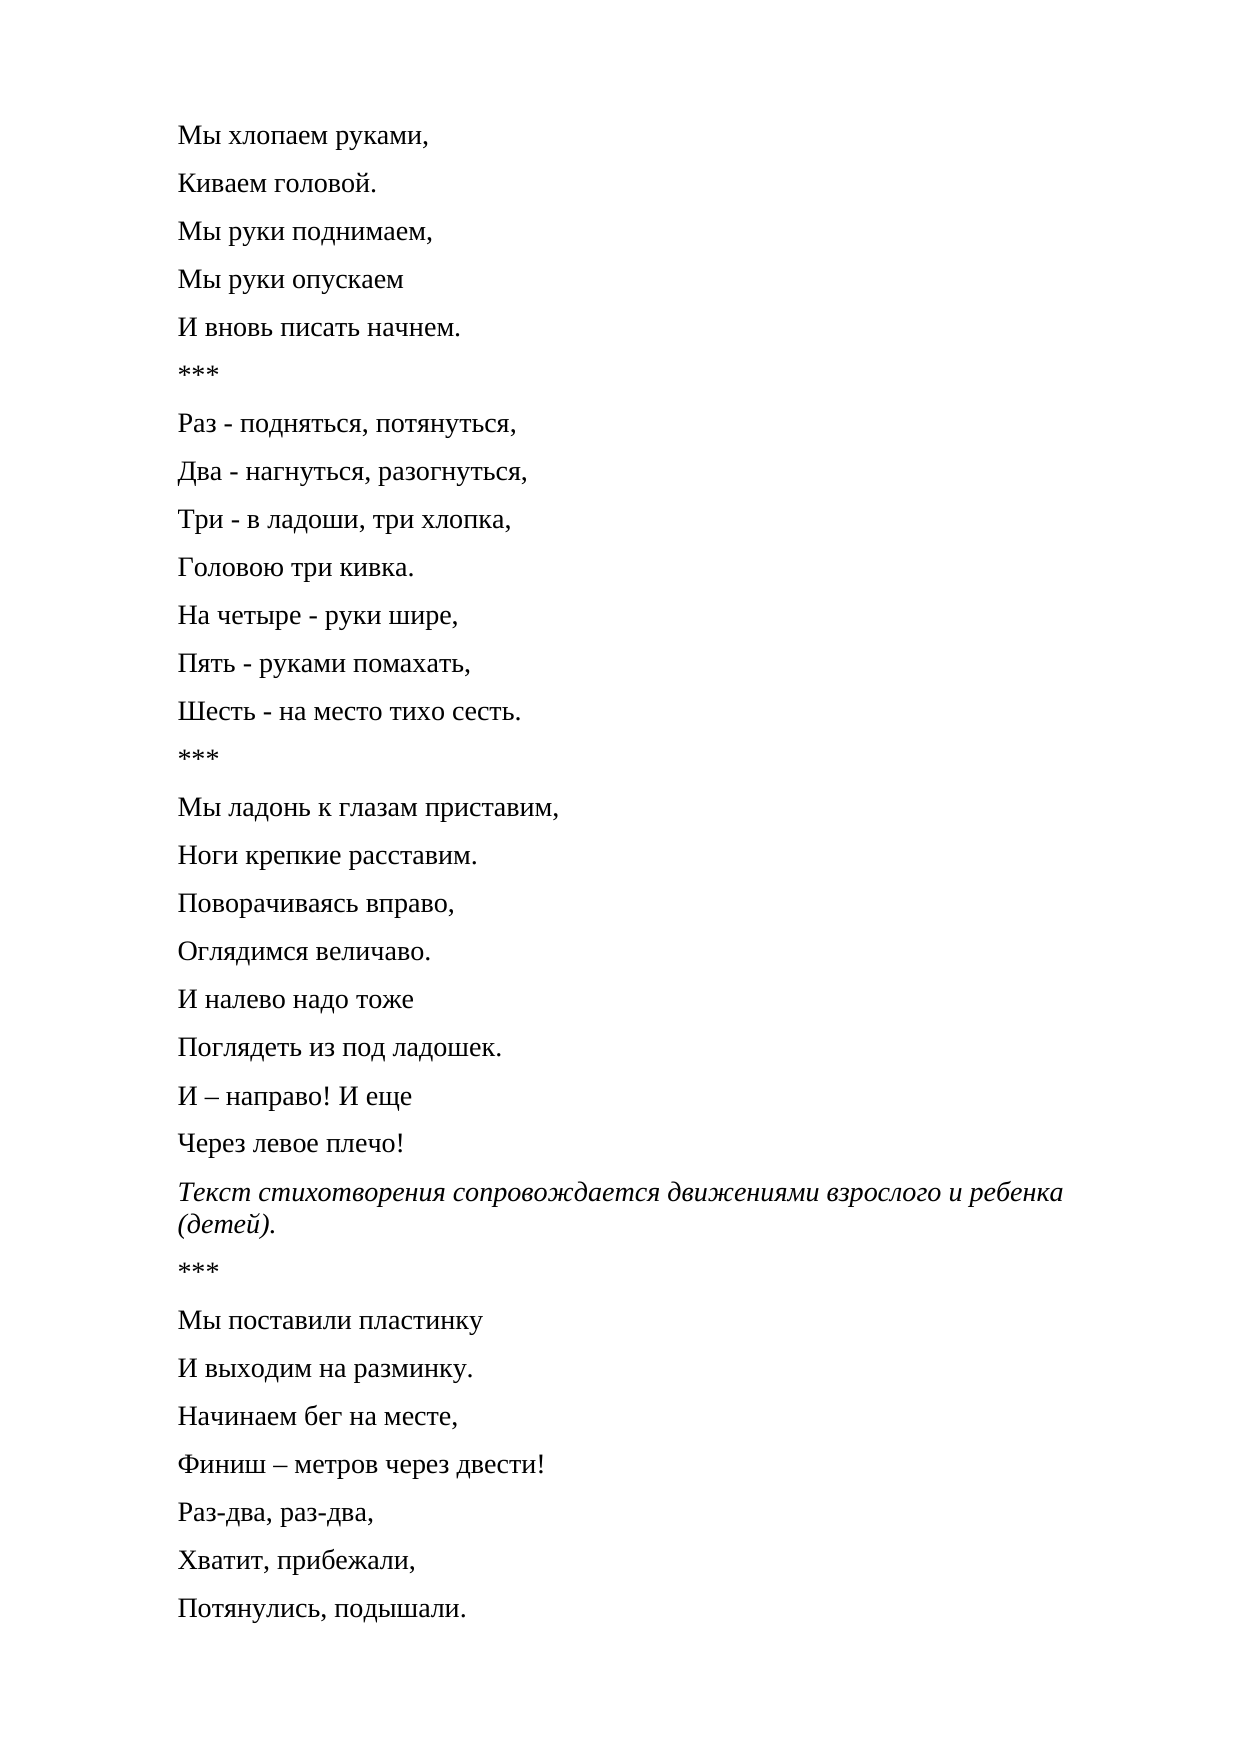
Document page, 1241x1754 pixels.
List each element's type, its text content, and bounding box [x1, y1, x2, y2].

text Головою три кивка. [177, 550, 1152, 583]
text *** [177, 1255, 1152, 1287]
text Мы ладонь к глазам приставим, [177, 790, 1152, 823]
text И вновь писать начнем. [177, 310, 1152, 343]
text *** [177, 742, 1152, 775]
text Ноги крепкие расставим. [177, 838, 1152, 871]
text Потянулись, подышали. [177, 1591, 1152, 1623]
text Поглядеть из под ладошек. [177, 1031, 1152, 1063]
text Раз-два, раз-два, [177, 1495, 1152, 1527]
text Мы хлопаем руками, [177, 118, 1152, 151]
text На четыре - руки шире, [177, 598, 1152, 631]
text Раз - подняться, потянуться, [177, 406, 1152, 439]
text Пять - руками помахать, [177, 646, 1152, 679]
text И – направо! И еще [177, 1078, 1152, 1111]
text Оглядимся величаво. [177, 934, 1152, 967]
text Три - в ладоши, три хлопка, [177, 502, 1152, 535]
text Шесть - на место тихо сесть. [177, 694, 1152, 727]
text Хватит, прибежали, [177, 1543, 1152, 1576]
text Через левое плечо! [177, 1127, 1152, 1159]
text Начинаем бег на месте, [177, 1399, 1152, 1431]
text Два - нагнуться, разогнуться, [177, 454, 1152, 487]
text Поворачиваясь вправо, [177, 886, 1152, 919]
text Финиш – метров через двести! [177, 1447, 1152, 1479]
text И налево надо тоже [177, 982, 1152, 1015]
text Киваем головой. [177, 166, 1152, 198]
text Текст стихотворения сопровождается движениями взрослого и ребенка (детей). [177, 1174, 1152, 1239]
text *** [177, 358, 1152, 391]
text Мы руки опускаем [177, 262, 1152, 294]
text Мы руки поднимаем, [177, 214, 1152, 247]
text И выходим на разминку. [177, 1351, 1152, 1383]
text Мы поставили пластинку [177, 1303, 1152, 1335]
